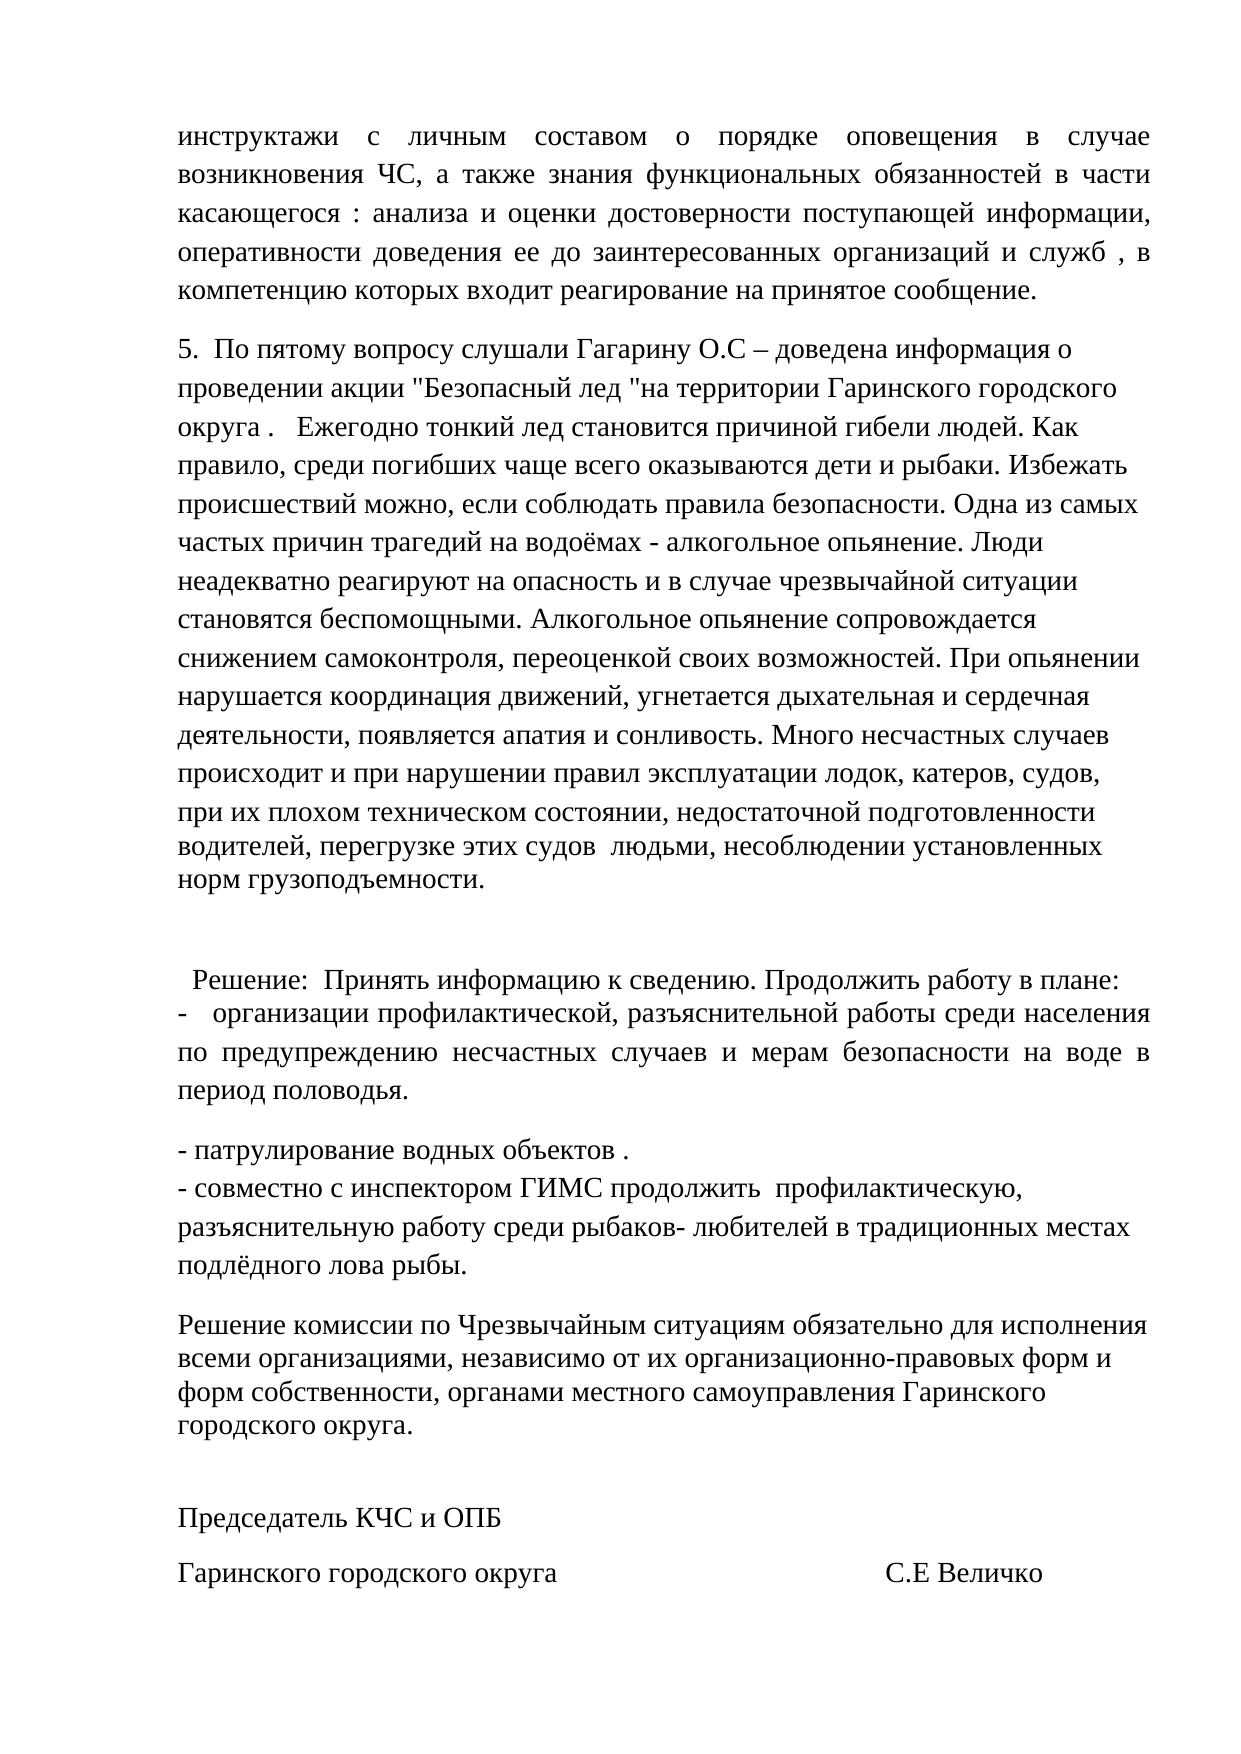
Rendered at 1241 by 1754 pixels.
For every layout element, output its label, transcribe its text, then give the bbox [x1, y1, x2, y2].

text при их плохом техническом состоянии, недостаточной подготовленности [177, 794, 1152, 828]
text - организации профилактической, разъяснительной работы среди населения по предупреждению несчастных случаев и мерам безопасности на воде в период половодья. [177, 995, 1152, 1106]
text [177, 118, 1152, 306]
text Решение: Принять информацию к сведению. Продолжить работу в плане: [177, 962, 1152, 995]
text 5. По пятому вопросу слушали Гагарину О.С – доведена информация о проведении акции "Безопасный лед "на территории Гаринского городского округа . Ежегодно тонкий лед становится причиной гибели людей. Как правило, среди погибших чаще всего оказываются дети и рыбаки. Избежать происшествий можно, если соблюдать правила безопасности. Одна из самых частых причин трагедий на водоёмах - алкогольное опьянение. Люди неадекватно реагируют на опасность и в случае чрезвычайной ситуации становятся беспомощными. Алкогольное опьянение сопровождается снижением самоконтроля, переоценкой своих возможностей. При опьянении нарушается координация движений, угнетается дыхательная и сердечная деятельности, появляется апатия и сонливость. Много несчастных случаев происходит и при нарушении правил эксплуатации лодок, катеров, судов, [177, 332, 1152, 789]
text - патрулирование водных объектов . - совместно с инспектором ГИМС продолжить профилактическую, разъяснительную работу среди рыбаков- любителей в традиционных местах подлёдного лова рыбы. [177, 1132, 1152, 1281]
text Гаринского городского округа С.Е Величко [177, 1555, 1152, 1588]
text Председатель КЧС и ОПБ [177, 1500, 1152, 1534]
text водителей, перегрузке этих судов людьми, несоблюдении установленных норм грузоподъемности. [177, 828, 1152, 895]
text Решение комиссии по Чрезвычайным ситуациям обязательно для исполнения всеми организациями, независимо от их организационно-правовых форм и форм собственности, органами местного самоуправления Гаринского городского округа. [177, 1307, 1152, 1441]
